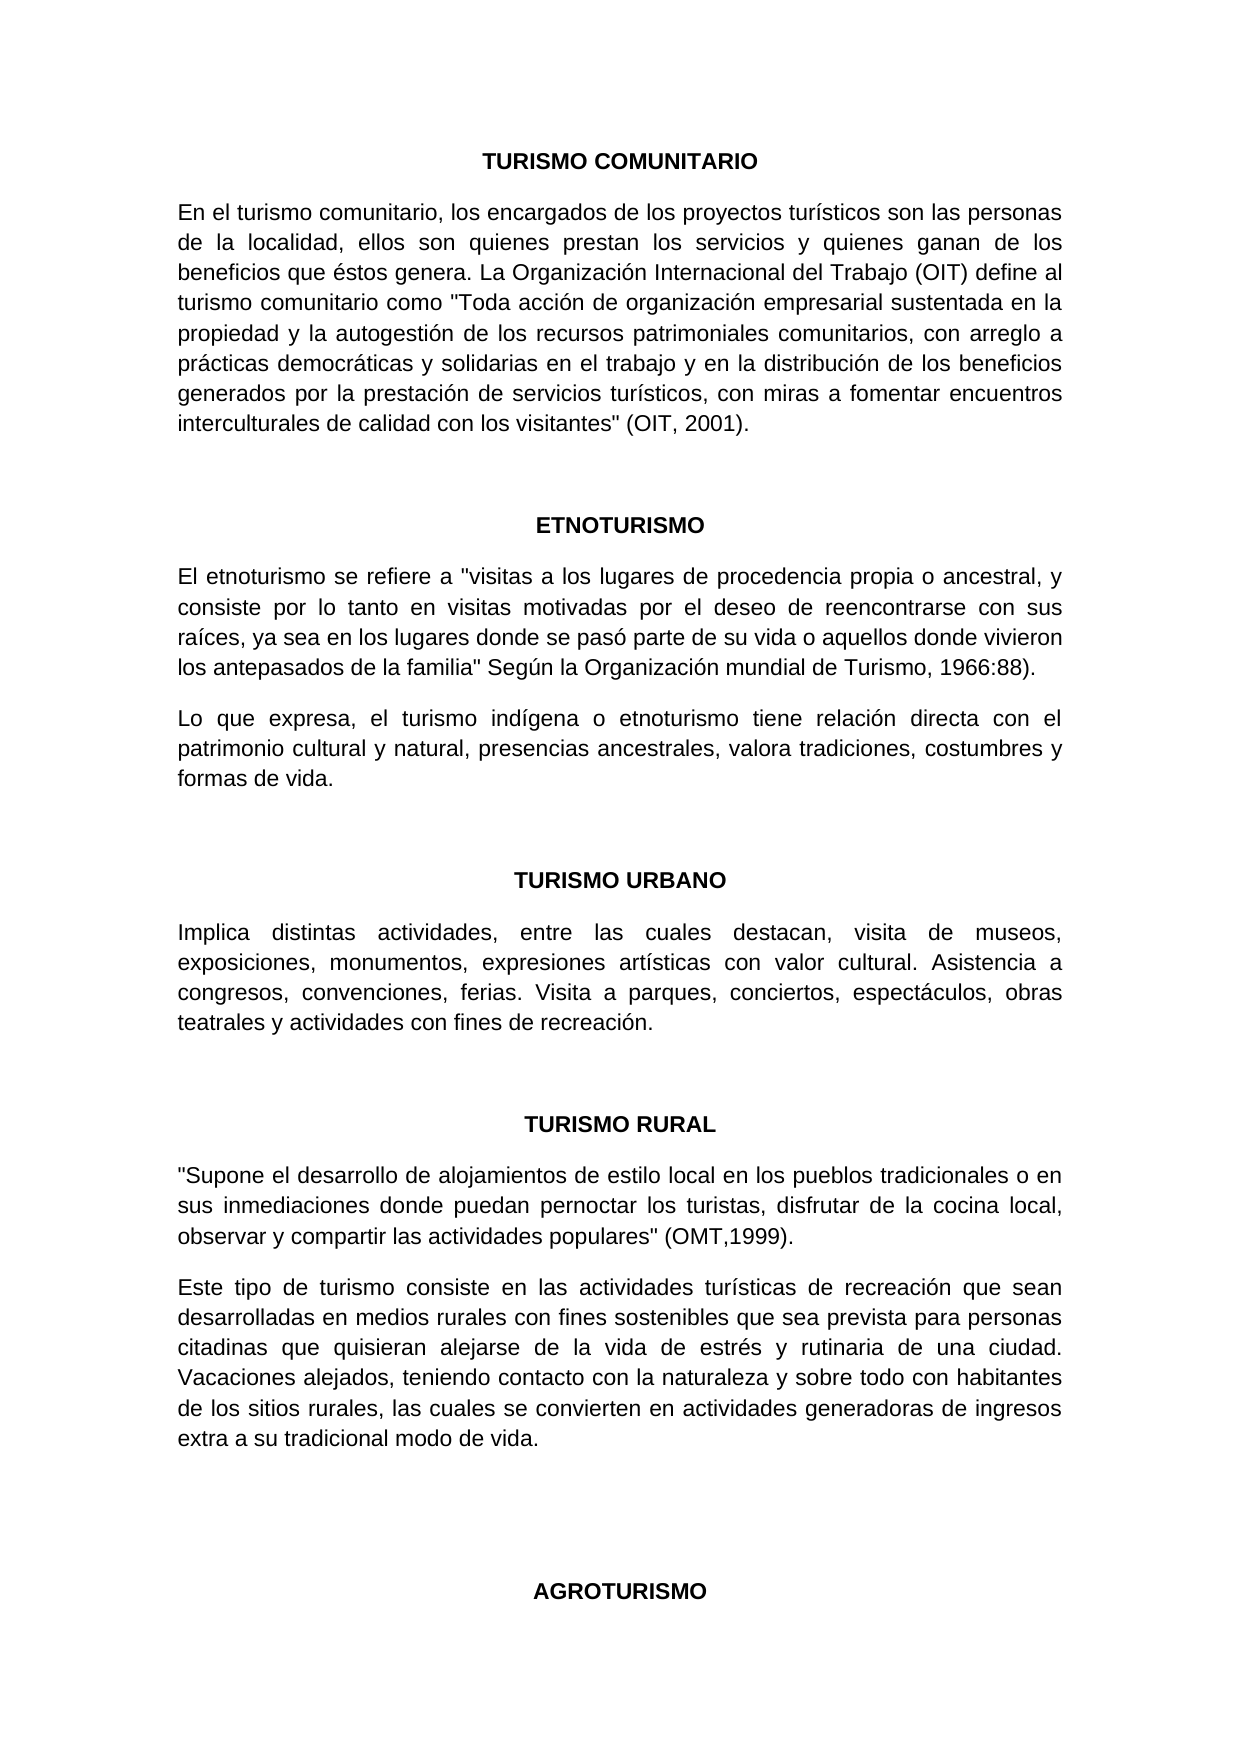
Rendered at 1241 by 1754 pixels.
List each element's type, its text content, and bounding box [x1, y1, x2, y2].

text TURISMO COMUNITARIO [177, 148, 1063, 174]
text "Supone el desarrollo de alojamientos de estilo local en los pueblos tradicionales o en sus inmediaciones donde puedan pernoctar los turistas, disfrutar de la cocina local, observar y compartir las actividades populares" (OMT,1999). [177, 1162, 1063, 1249]
text Este tipo de turismo consiste en las actividades turísticas de recreación que sean desarrolladas en medios rurales con fines sostenibles que sea prevista para personas citadinas que quisieran alejarse de la vida de estrés y rutinaria de una ciudad. Vacaciones alejados, teniendo contacto con la naturaleza y sobre todo con habitantes de los sitios rurales, las cuales se convierten en actividades generadoras de ingresos extra a su tradicional modo de vida. [177, 1274, 1063, 1451]
text ETNOTURISMO [177, 512, 1063, 538]
text TURISMO RURAL [177, 1111, 1063, 1137]
text En el turismo comunitario, los encargados de los proyectos turísticos son las personas de la localidad, ellos son quienes prestan los servicios y quienes ganan de los beneficios que éstos genera. La Organización Internacional del Trabajo (OIT) define al turismo comunitario como "Toda acción de organización empresarial sustentada en la propiedad y la autogestión de los recursos patrimoniales comunitarios, con arreglo a prácticas democráticas y solidarias en el trabajo y en la distribución de los beneficios generados por la prestación de servicios turísticos, con miras a fomentar encuentros interculturales de calidad con los visitantes" (OIT, 2001). [177, 199, 1063, 436]
text Lo que expresa, el turismo indígena o etnoturismo tiene relación directa con el patrimonio cultural y natural, presencias ancestrales, valora tradiciones, costumbres y formas de vida. [177, 705, 1063, 792]
text AGROTURISMO [177, 1578, 1063, 1604]
text Implica distintas actividades, entre las cuales destacan, visita de museos, exposiciones, monumentos, expresiones artísticas con valor cultural. Asistencia a congresos, convenciones, ferias. Visita a parques, conciertos, espectáculos, obras teatrales y actividades con fines de recreación. [177, 918, 1063, 1035]
text TURISMO URBANO [177, 867, 1063, 894]
text El etnoturismo se refiere a "visitas a los lugares de procedencia propia o ancestral, y consiste por lo tanto en visitas motivadas por el deseo de reencontrarse con sus raíces, ya sea en los lugares donde se pasó parte de su vida o aquellos donde vivieron los antepasados de la familia" Según la Organización mundial de Turismo, 1966:88). [177, 563, 1063, 680]
